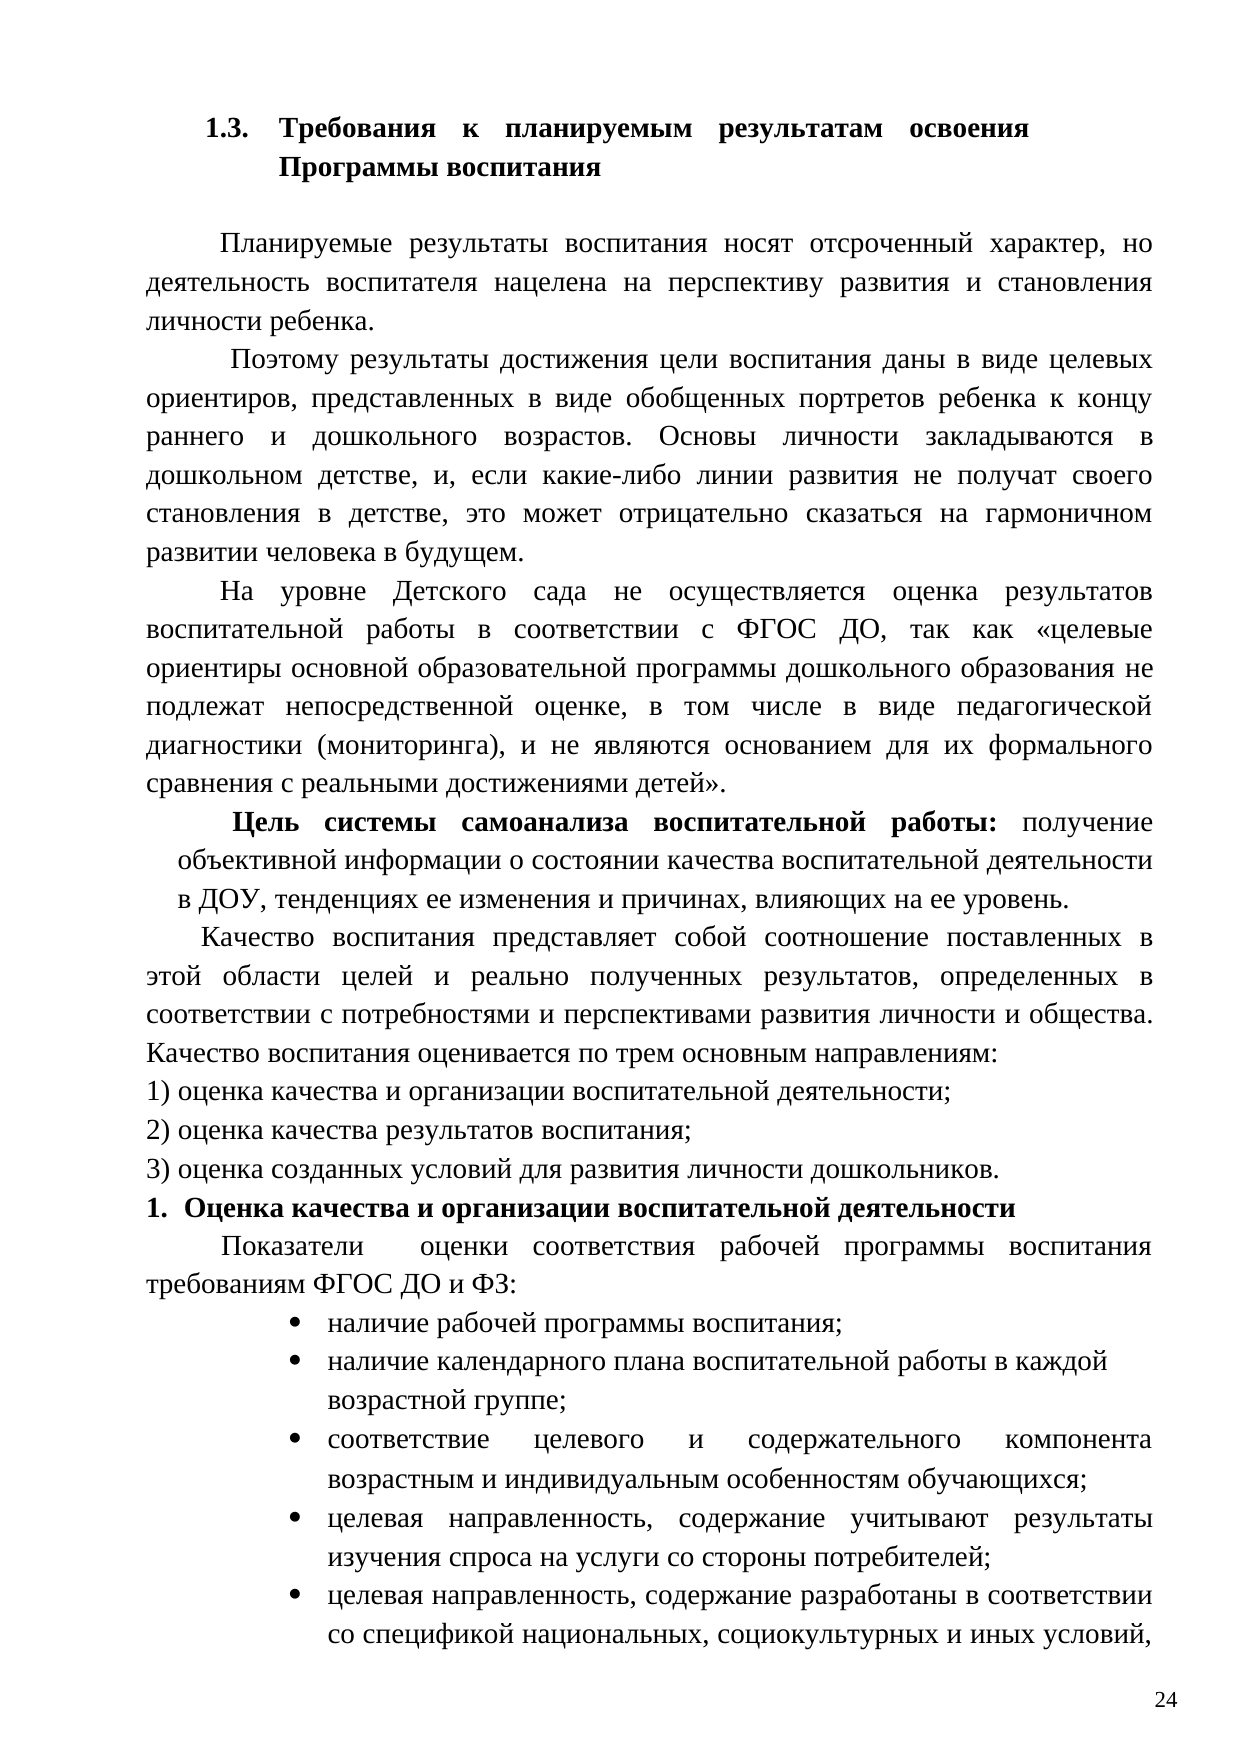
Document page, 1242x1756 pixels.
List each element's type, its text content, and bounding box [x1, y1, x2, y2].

text Поэтому результаты достижения цели воспитания даны в виде целевых ориентиров, представленных в виде обобщенных портретов ребенка к концу раннего и дошкольного возрастов. Основы личности закладываются в дошкольном детстве, и, если какие-либо линии развития не получат своего становления в детстве, это может отрицательно сказаться на гармоничном развитии человека в будущем. [146, 341, 1153, 568]
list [290, 1577, 1153, 1650]
list наличие рабочей программы воспитания; [290, 1305, 1177, 1339]
list целевая направленность, содержание учитывают результаты изучения спроса на услуги со стороны потребителей; [290, 1500, 1153, 1572]
list соответствие целевого и содержательного компонента [290, 1421, 1177, 1454]
text Качество воспитания представляет собой соотношение поставленных в этой области целей и реально полученных результатов, определенных в соответствии с потребностями и перспективами развития личности и общества. Качество воспитания оценивается по трем основным направлениям: [146, 919, 1154, 1069]
text возрастным и индивидуальным особенностям обучающихся; [327, 1461, 1177, 1495]
subtitle Оценка качества и организации воспитательной деятельности [146, 1190, 1177, 1223]
list наличие календарного плана воспитательной работы в каждой возрастной группе; [290, 1343, 1153, 1416]
text Планируемые результаты воспитания носят отсроченный характер, но деятельность воспитателя нацелена на перспективу развития и становления личности ребенка. [146, 226, 1153, 336]
subtitle Требования к планируемым результатам освоения Программы воспитания [205, 110, 1030, 182]
text На уровне Детского сада не осуществляется оценка результатов воспитательной работы в соответствии с ФГОС ДО, так как «целевые ориентиры основной образовательной программы дошкольного образования не подлежат непосредственной оценке, в том числе в виде педагогической диагностики (мониторинга), и не являются основанием для их формального сравнения с реальными достижениями детей». [146, 573, 1153, 799]
text Цель системы самоанализа воспитательной работы: получение объективной информации о состоянии качества воспитательной деятельности в ДОУ, тенденциях ее изменения и причинах, влияющих на ее уровень. [177, 804, 1153, 914]
list оценка качества и организации воспитательной деятельности; [146, 1074, 1177, 1107]
list оценка созданных условий для развития личности дошкольников. [146, 1151, 1177, 1184]
text Показатели оценки соответствия рабочей программы воспитания требованиям ФГОС ДО и ФЗ: [146, 1228, 1153, 1300]
list оценка качества результатов воспитания; [146, 1112, 1177, 1146]
